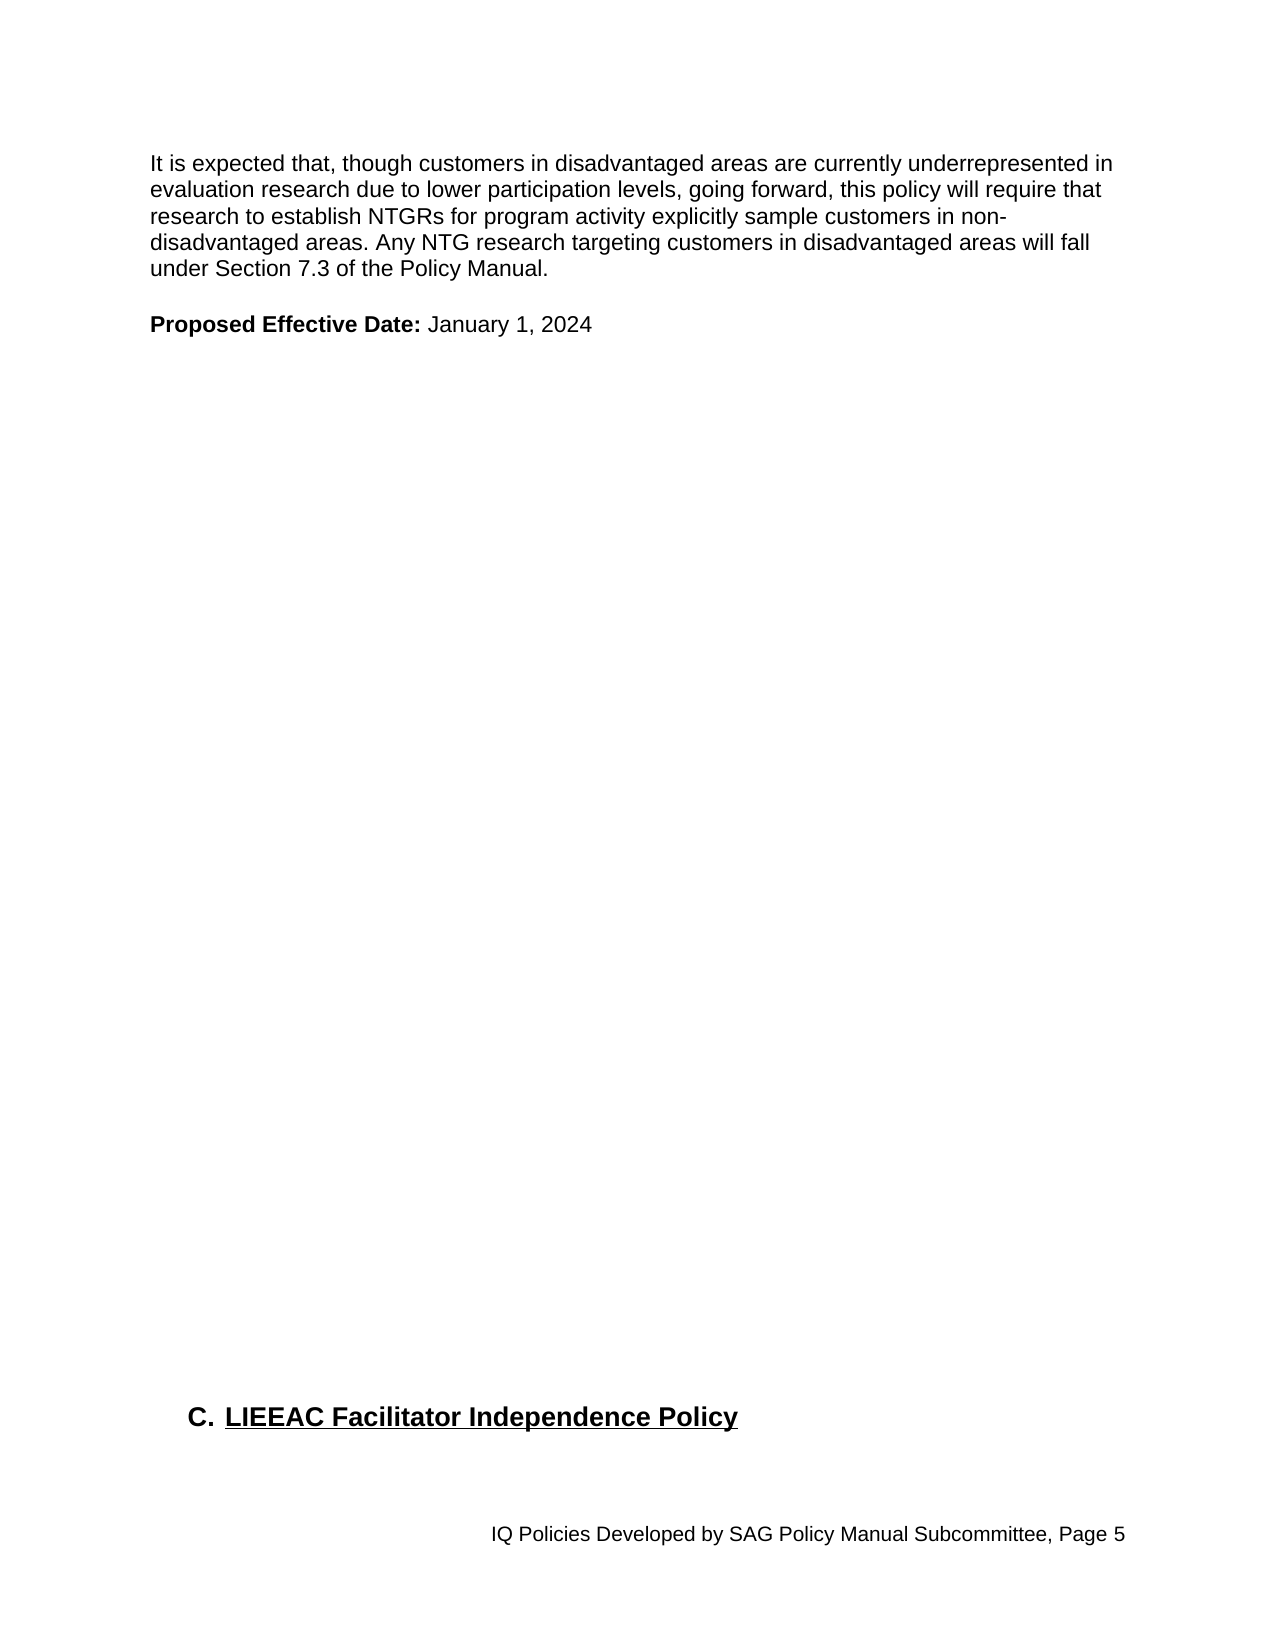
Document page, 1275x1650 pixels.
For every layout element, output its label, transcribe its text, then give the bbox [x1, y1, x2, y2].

text It is expected that, though customers in disadvantaged areas are currently underrepresented in evaluation research due to lower participation levels, going forward, this policy will require that research to establish NTGRs for program activity explicitly sample customers in non-disadvantaged areas. Any NTG research targeting customers in disadvantaged areas will fall under Section 7.3 of the Policy Manual. [150, 150, 1125, 282]
subtitle LIEEAC Facilitator Independence Policy [187, 1401, 1125, 1432]
text Proposed Effective Date: January 1, 2024 [150, 311, 1125, 337]
